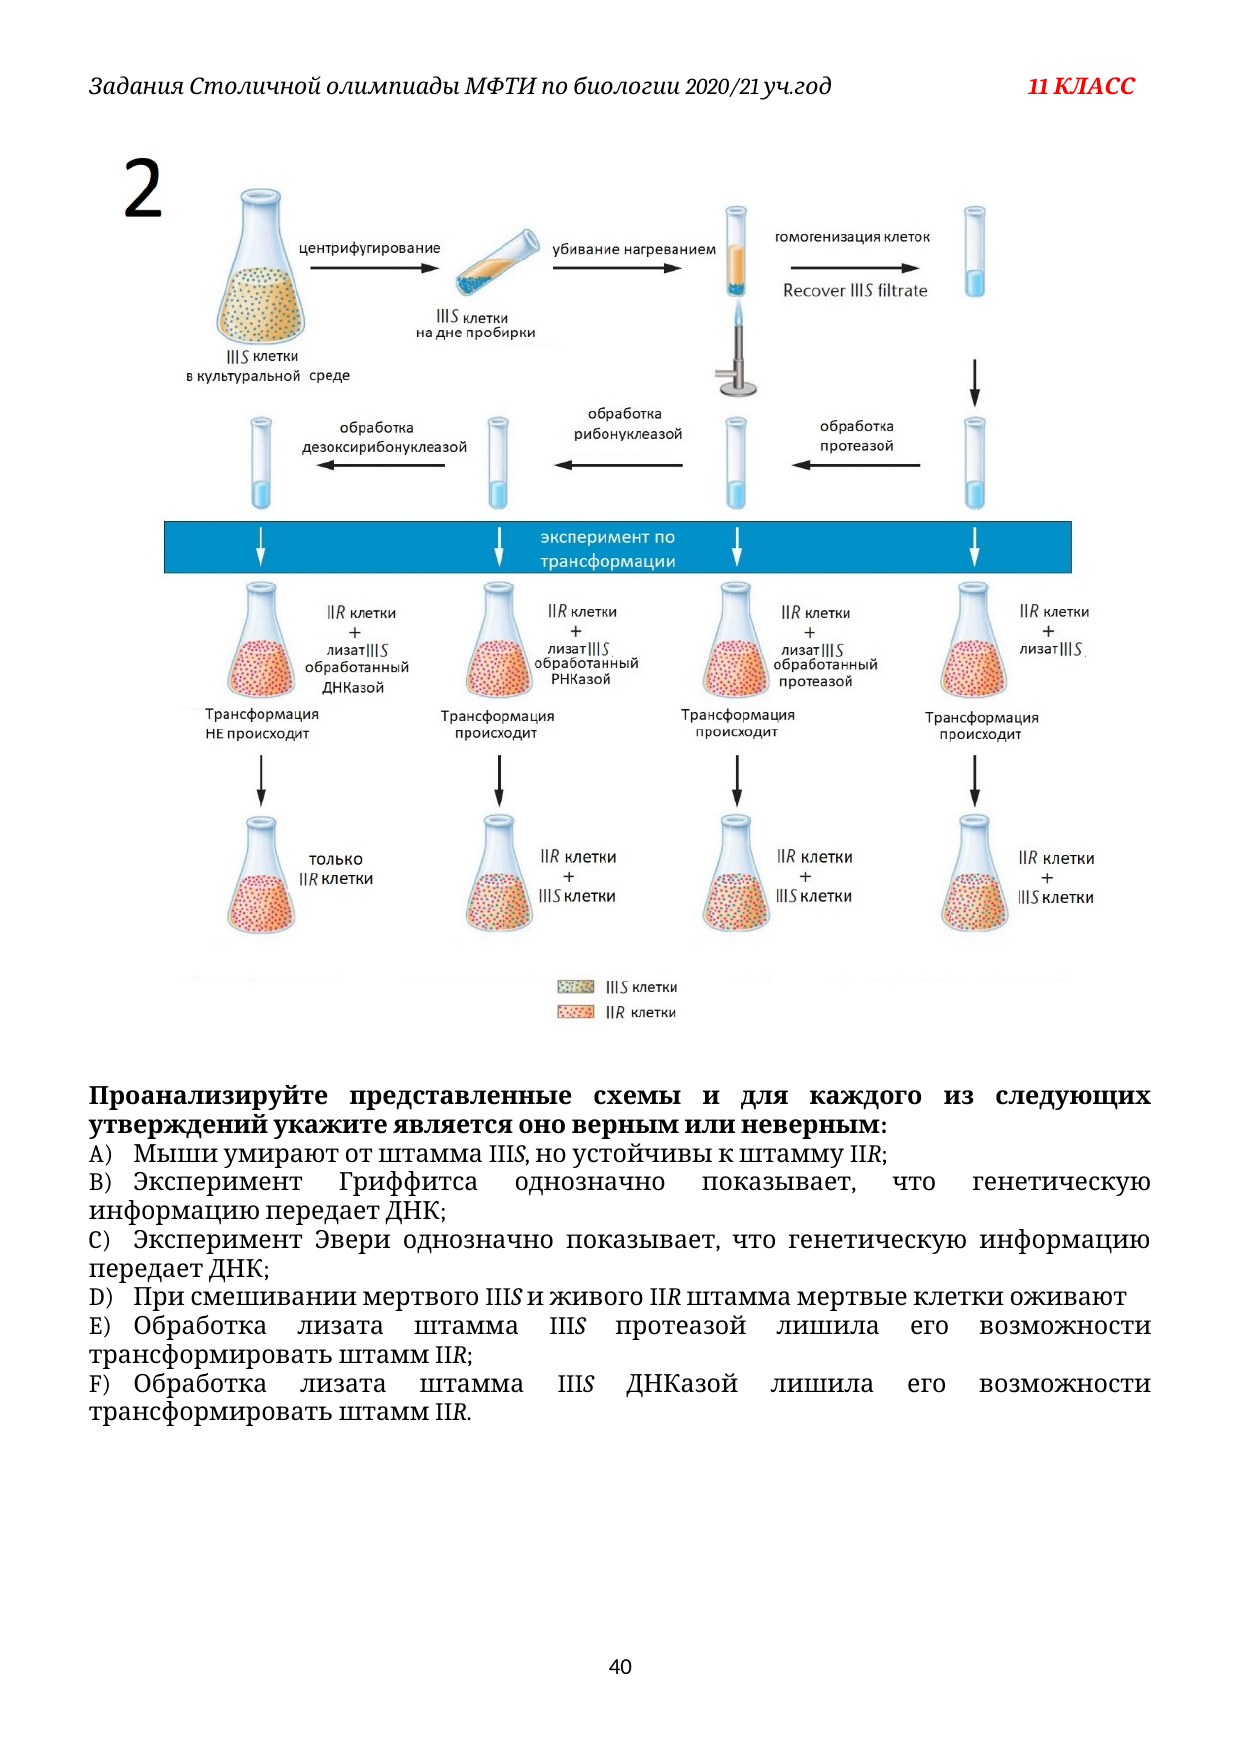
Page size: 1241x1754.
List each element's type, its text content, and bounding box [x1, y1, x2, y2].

picture [88, 116, 1158, 1054]
list Обработка лизата штамма IIIS ДНКазой лишила его возможности трансформировать штамм IIR. [89, 1369, 1152, 1427]
text Проанализируйте представленные схемы и для каждого из следующих утверждений укажите является оно верным или неверным: [89, 1082, 1152, 1139]
list Мыши умирают от штамма IIIS, но устойчивы к штамму IIR; [89, 1139, 1152, 1168]
list Обработка лизата штамма IIIS протеазой лишила его возможности трансформировать штамм IIR; [89, 1312, 1152, 1369]
list Эксперимент Гриффитса однозначно показывает, что генетическую информацию передает ДНК; [89, 1168, 1152, 1226]
list При смешивании мертвого IIIS и живого IIR штамма мертвые клетки оживают [89, 1283, 1152, 1312]
list Эксперимент Эвери однозначно показывает, что генетическую информацию передает ДНК; [89, 1226, 1152, 1283]
